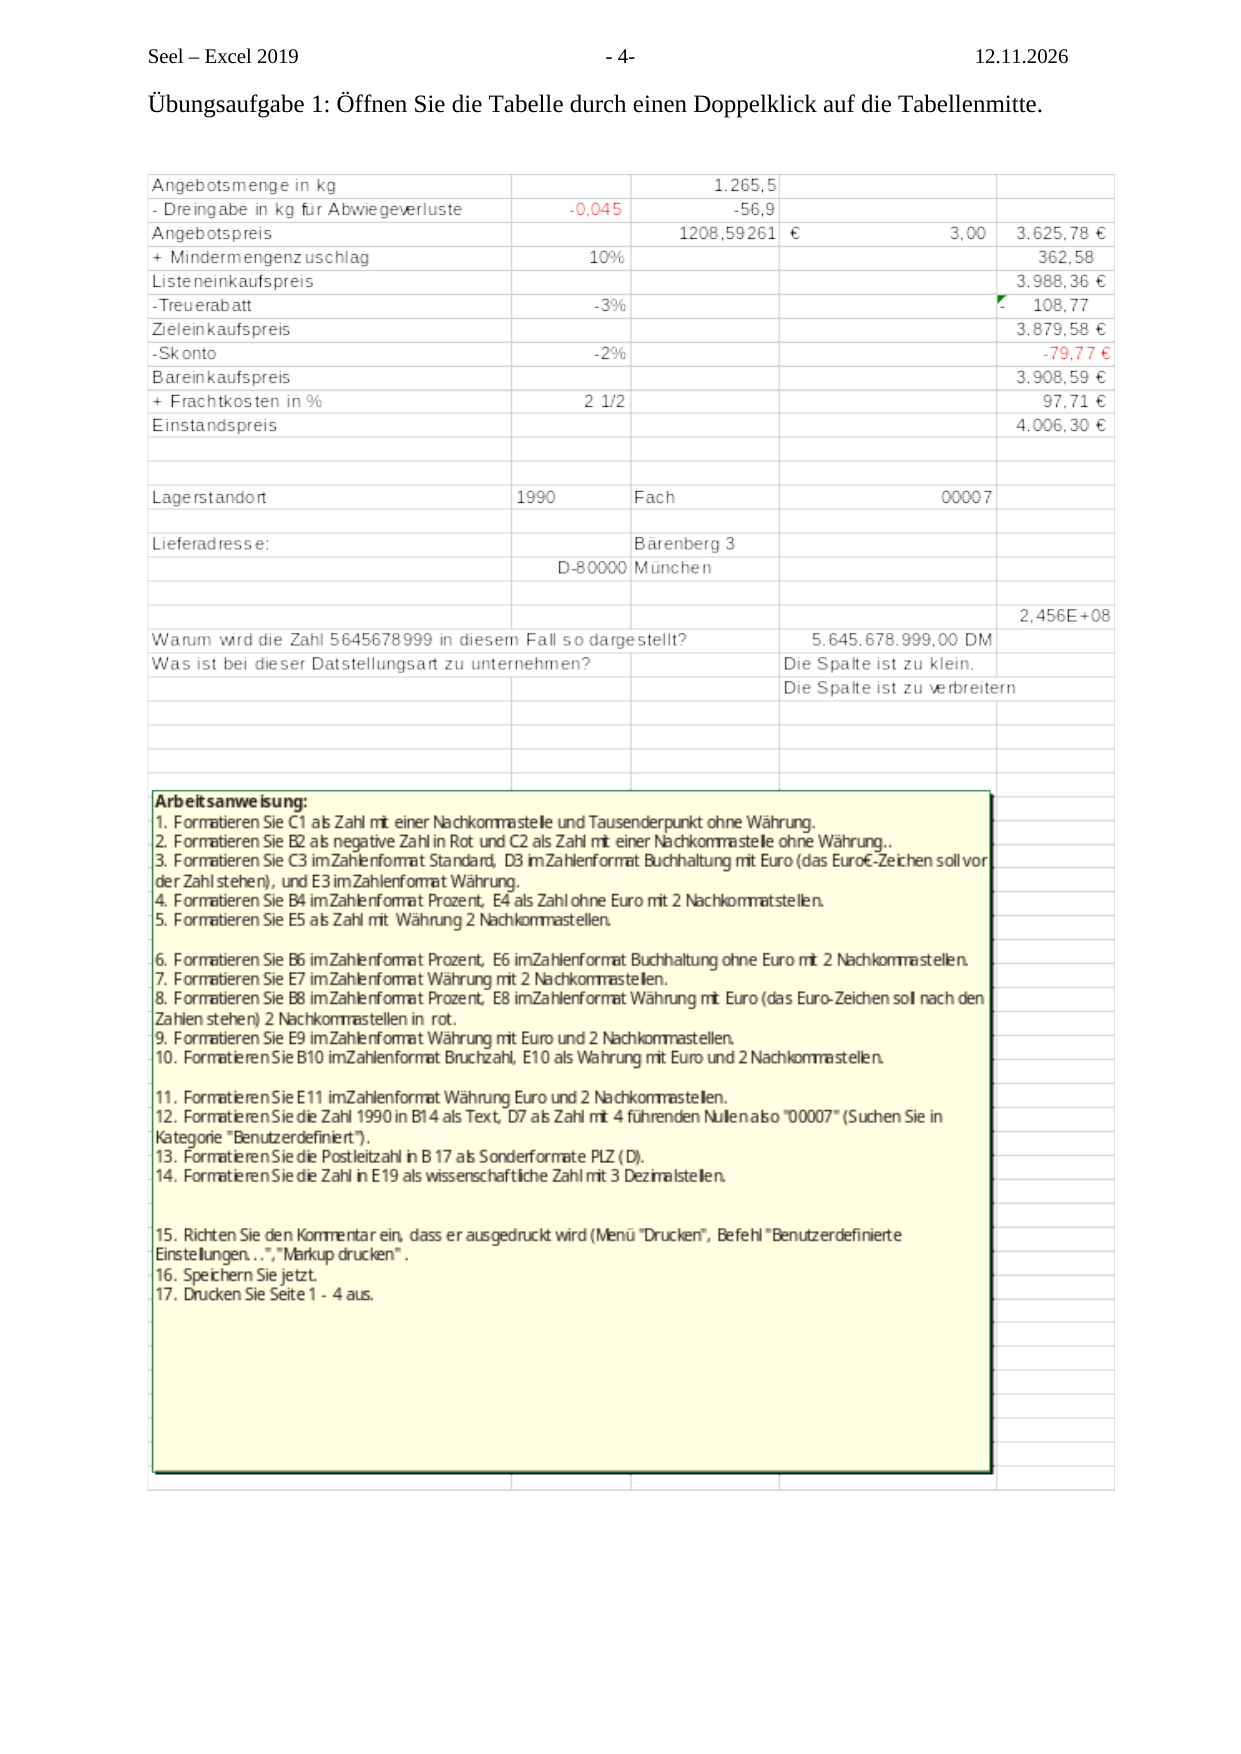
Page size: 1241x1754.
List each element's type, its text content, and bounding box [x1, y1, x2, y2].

text Übungsaufgabe 1: Öffnen Sie die Tabelle durch einen Doppelklick auf die Tabellenmitte. [148, 89, 1211, 117]
